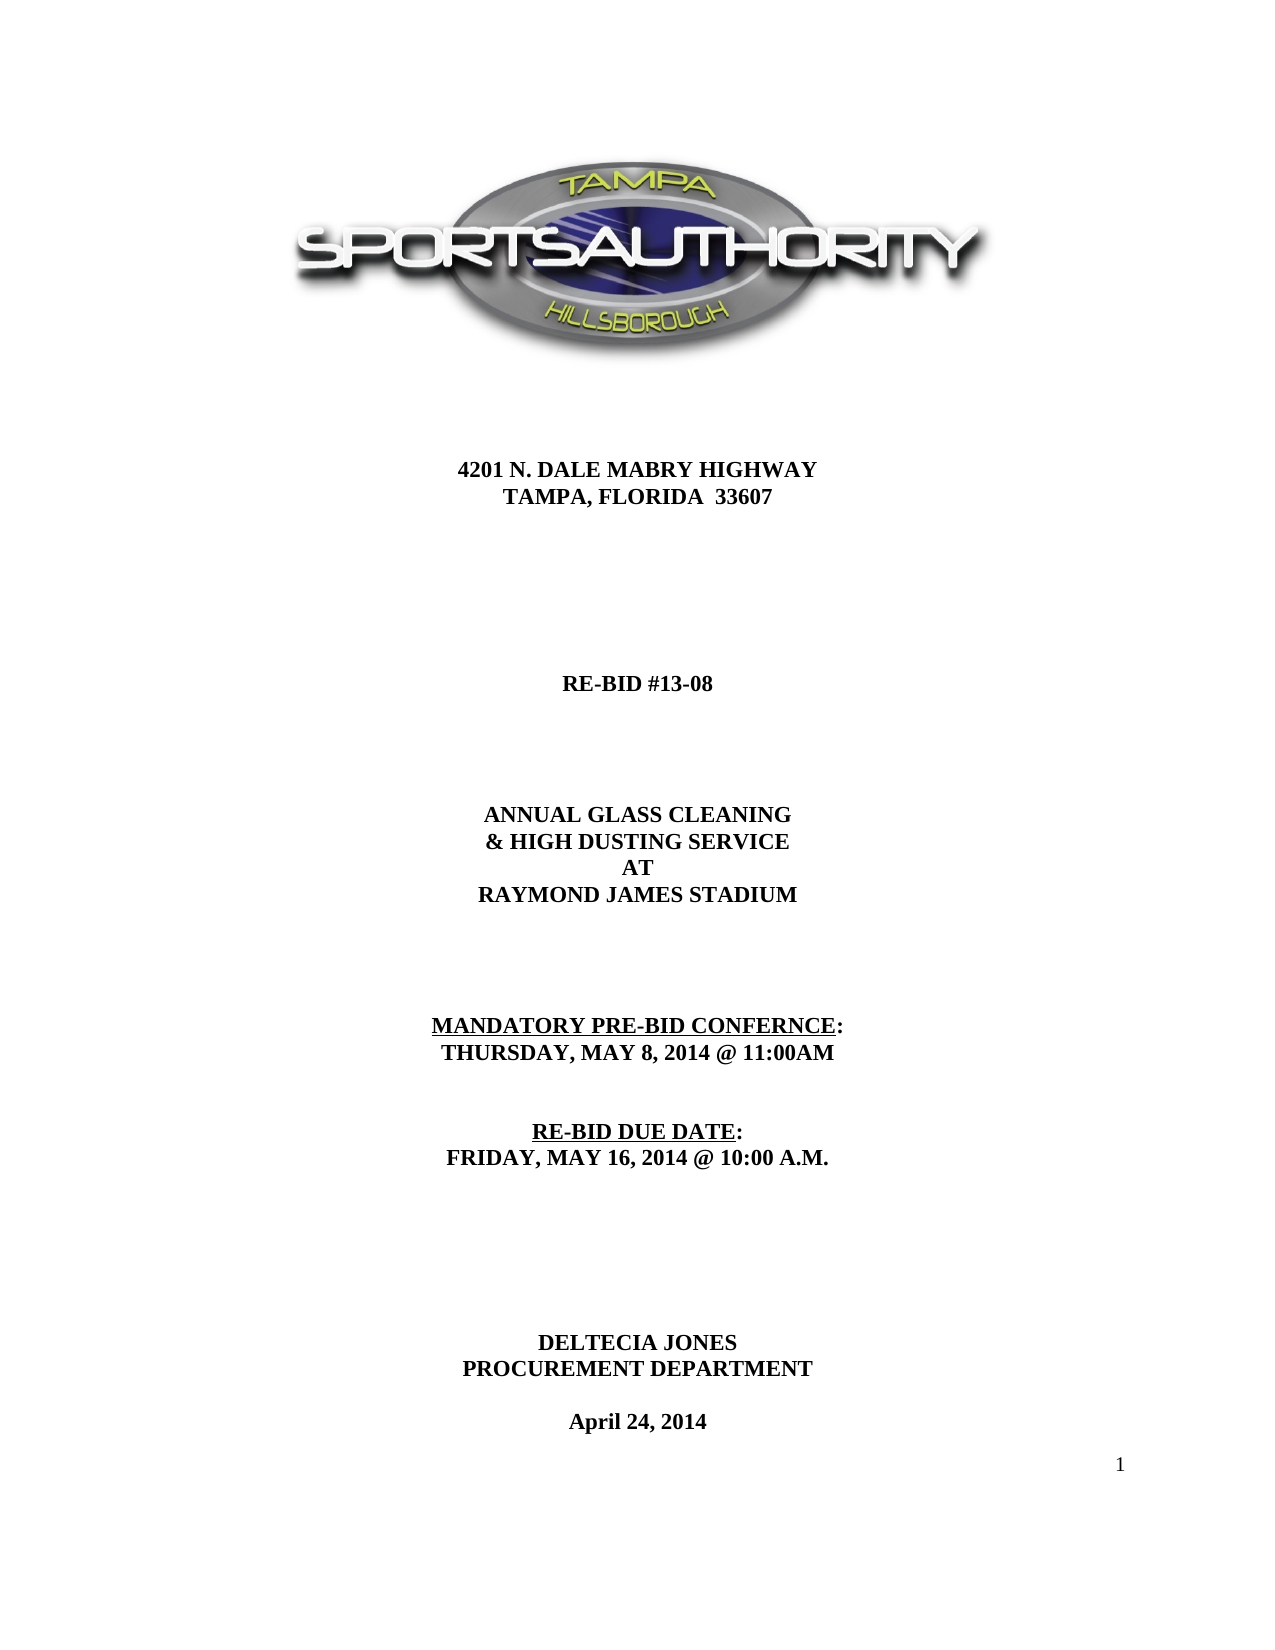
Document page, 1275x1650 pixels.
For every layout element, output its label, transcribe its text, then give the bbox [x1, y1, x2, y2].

text TAMPA, FLORIDA 33607 [150, 483, 1125, 509]
text 4201 N. DALE MABRY HIGHWAY [150, 457, 1125, 483]
text THURSDAY, MAY 8, 2014 @ 11:00AM [150, 1039, 1125, 1065]
text RAYMOND JAMES STADIUM [150, 881, 1125, 907]
picture [150, 150, 1125, 371]
text DELTECIA JONES [150, 1329, 1125, 1355]
text FRIDAY, MAY 16, 2014 @ 10:00 A.M. [150, 1144, 1125, 1171]
text AT [150, 854, 1125, 881]
text April 24, 2014 [150, 1408, 1125, 1434]
text PROCUREMENT DEPARTMENT [150, 1355, 1125, 1381]
text & HIGH DUSTING SERVICE [150, 828, 1125, 854]
text MANDATORY PRE-BID CONFERNCE: [150, 1012, 1125, 1039]
text ANNUAL GLASS CLEANING [150, 802, 1125, 828]
text RE-BID DUE DATE: [150, 1118, 1125, 1144]
text RE-BID #13-08 [150, 670, 1125, 696]
